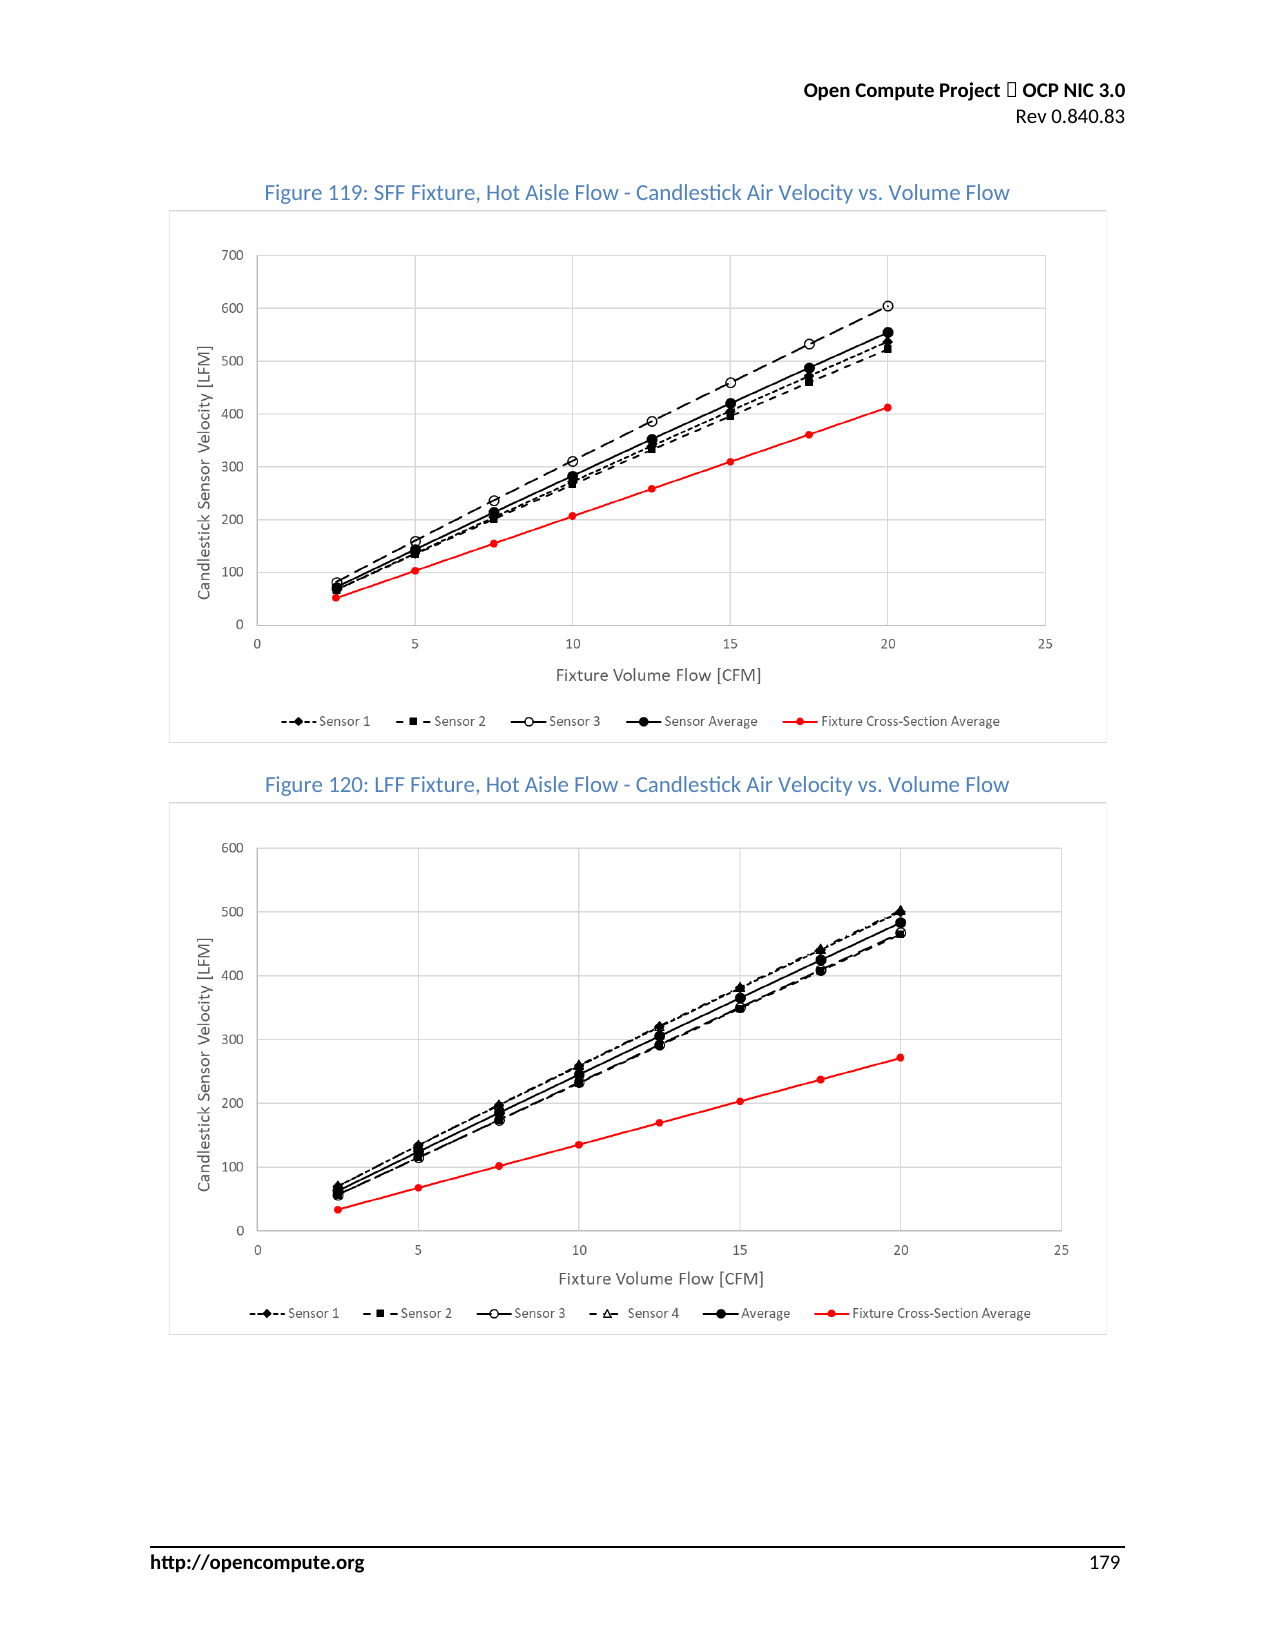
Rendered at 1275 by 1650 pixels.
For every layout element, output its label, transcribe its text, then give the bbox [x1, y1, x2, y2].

picture [168, 210, 1107, 743]
picture [168, 802, 1107, 1335]
text Figure 119: SFF Fixture, Hot Aisle Flow - Candlestick Air Velocity vs. Volume Flow [150, 178, 1125, 206]
text Figure 120: LFF Fixture, Hot Aisle Flow - Candlestick Air Velocity vs. Volume Flow [150, 770, 1125, 798]
